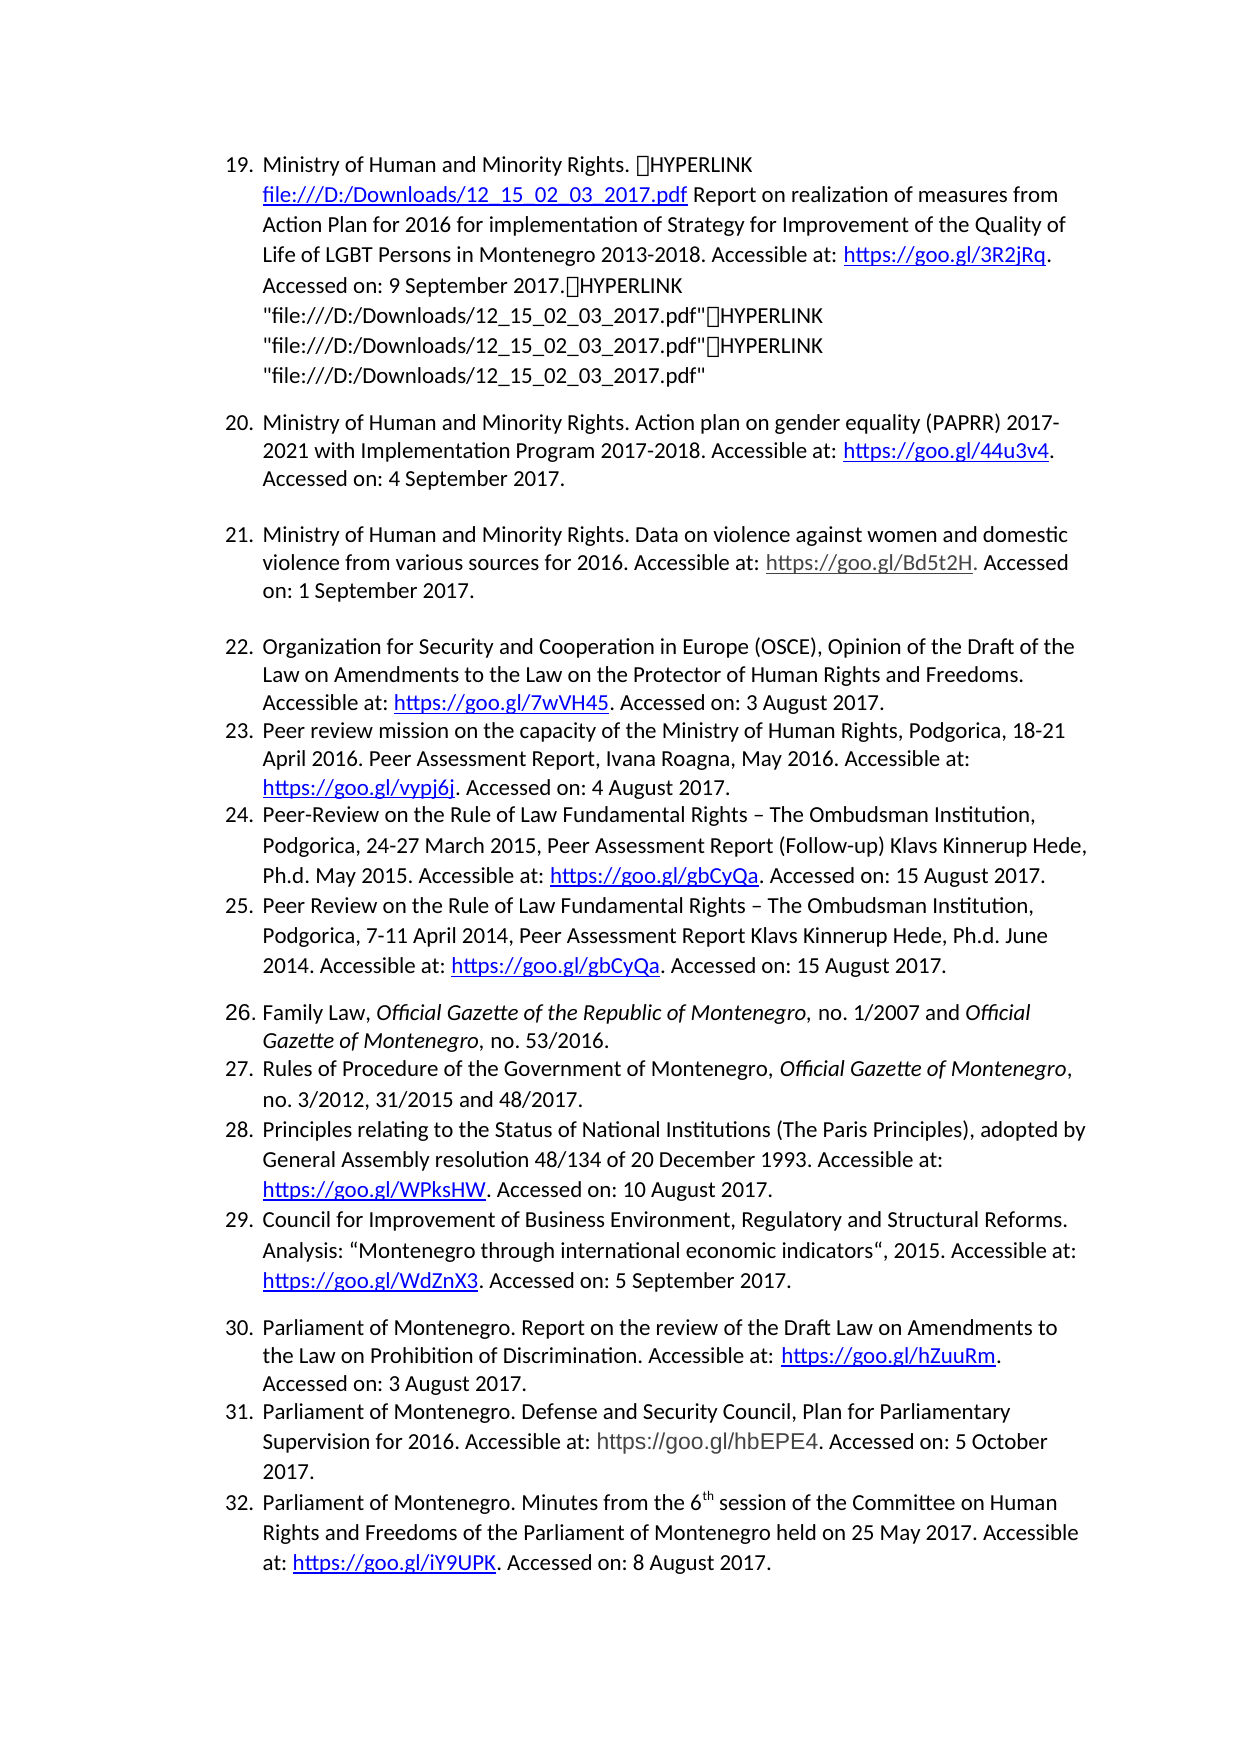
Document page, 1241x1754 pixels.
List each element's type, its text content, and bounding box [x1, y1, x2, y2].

list Principles relating to the Status of National Institutions (The Paris Principles), adopted by General Assembly resolution 48/134 of 20 December 1993. Accessible at: https://goo.gl/WPksHW. Accessed on: 10 August 2017. [225, 1115, 1090, 1203]
list Peer Review on the Rule of Law Fundamental Rights – The Ombudsman Institution, Podgorica, 7-11 April 2014, Peer Assessment Report Klavs Kinnerup Hede, Ph.d. June 2014. Accessible at: https://goo.gl/gbCyQa. Accessed on: 15 August 2017. [225, 891, 1090, 980]
list Peer-Review on the Rule of Law Fundamental Rights – The Ombudsman Institution, Podgorica, 24-27 March 2015, Peer Assessment Report (Follow-up) Klavs Kinnerup Hede, Ph.d. May 2015. Accessible at: https://goo.gl/gbCyQa. Accessed on: 15 August 2017. [225, 801, 1090, 889]
list Ministry of Human and Minority Rights. Data on violence against women and domestic violence from various sources for 2016. Accessible at: https://goo.gl/Bd5t2H. Accessed on: 1 September 2017. [225, 520, 1090, 604]
list Family Law, Official Gazette of the Republic of Montenegro, no. 1/2007 and Official Gazette of Montenegro, no. 53/2016. [225, 998, 1090, 1054]
list Parliament of Montenegro. Minutes from the 6th session of the Committee on Human Rights and Freedoms of the Parliament of Montenegro held on 25 May 2017. Accessible at: https://goo.gl/iY9UPK. Accessed on: 8 August 2017. [225, 1488, 1090, 1576]
list Peer review mission on the capacity of the Ministry of Human Rights, Podgorica, 18-21 April 2016. Peer Assessment Report, Ivana Roagna, May 2016. Accessible at: https://goo.gl/vypj6j. Accessed on: 4 August 2017. [225, 717, 1090, 801]
list Council for Improvement of Business Environment, Regulatory and Structural Reforms. Analysis: “Montenegro through international economic indicators“, 2015. Accessible at: https://goo.gl/WdZnX3. Accessed on: 5 September 2017. [225, 1206, 1090, 1294]
list Parliament of Montenegro. Defense and Security Council, Plan for Parliamentary Supervision for 2016. Accessible at: https://goo.gl/hbEPE4. Accessed on: 5 October 2017. [225, 1397, 1090, 1485]
list Parliament of Montenegro. Report on the review of the Draft Law on Amendments to the Law on Prohibition of Discrimination. Accessible at: https://goo.gl/hZuuRm. Accessed on: 3 August 2017. [225, 1313, 1090, 1397]
list Ministry of Human and Minority Rights. Action plan on gender equality (PAPRR) 2017-2021 with Implementation Program 2017-2018. Accessible at: https://goo.gl/44u3v4. Accessed on: 4 September 2017. [225, 408, 1090, 492]
list Organization for Security and Cooperation in Europe (OSCE), Opinion of the Draft of the Law on Amendments to the Law on the Protector of Human Rights and Freedoms. Accessible at: https://goo.gl/7wVH45. Accessed on: 3 August 2017. [225, 632, 1090, 717]
list Rules of Procedure of the Government of Montenegro, Official Gazette of Montenegro, no. 3/2012, 31/2015 and 48/2017. [225, 1054, 1090, 1113]
list Ministry of Human and Minority Rights. ﷟HYPERLINK file:///D:/Downloads/12_15_02_03_2017.pdf Report on realization of measures from Action Plan for 2016 for implementation of Strategy for Improvement of the Quality of Life of LGBT Persons in Montenegro 2013-2018. Accessible at: https://goo.gl/3R2jRq. Accessed on: 9 September 2017.﷟HYPERLINK "file:///D:/Downloads/12_15_02_03_2017.pdf"﷟HYPERLINK "file:///D:/Downloads/12_15_02_03_2017.pdf"﷟HYPERLINK "file:///D:/Downloads/12_15_02_03_2017.pdf" [225, 150, 1090, 389]
